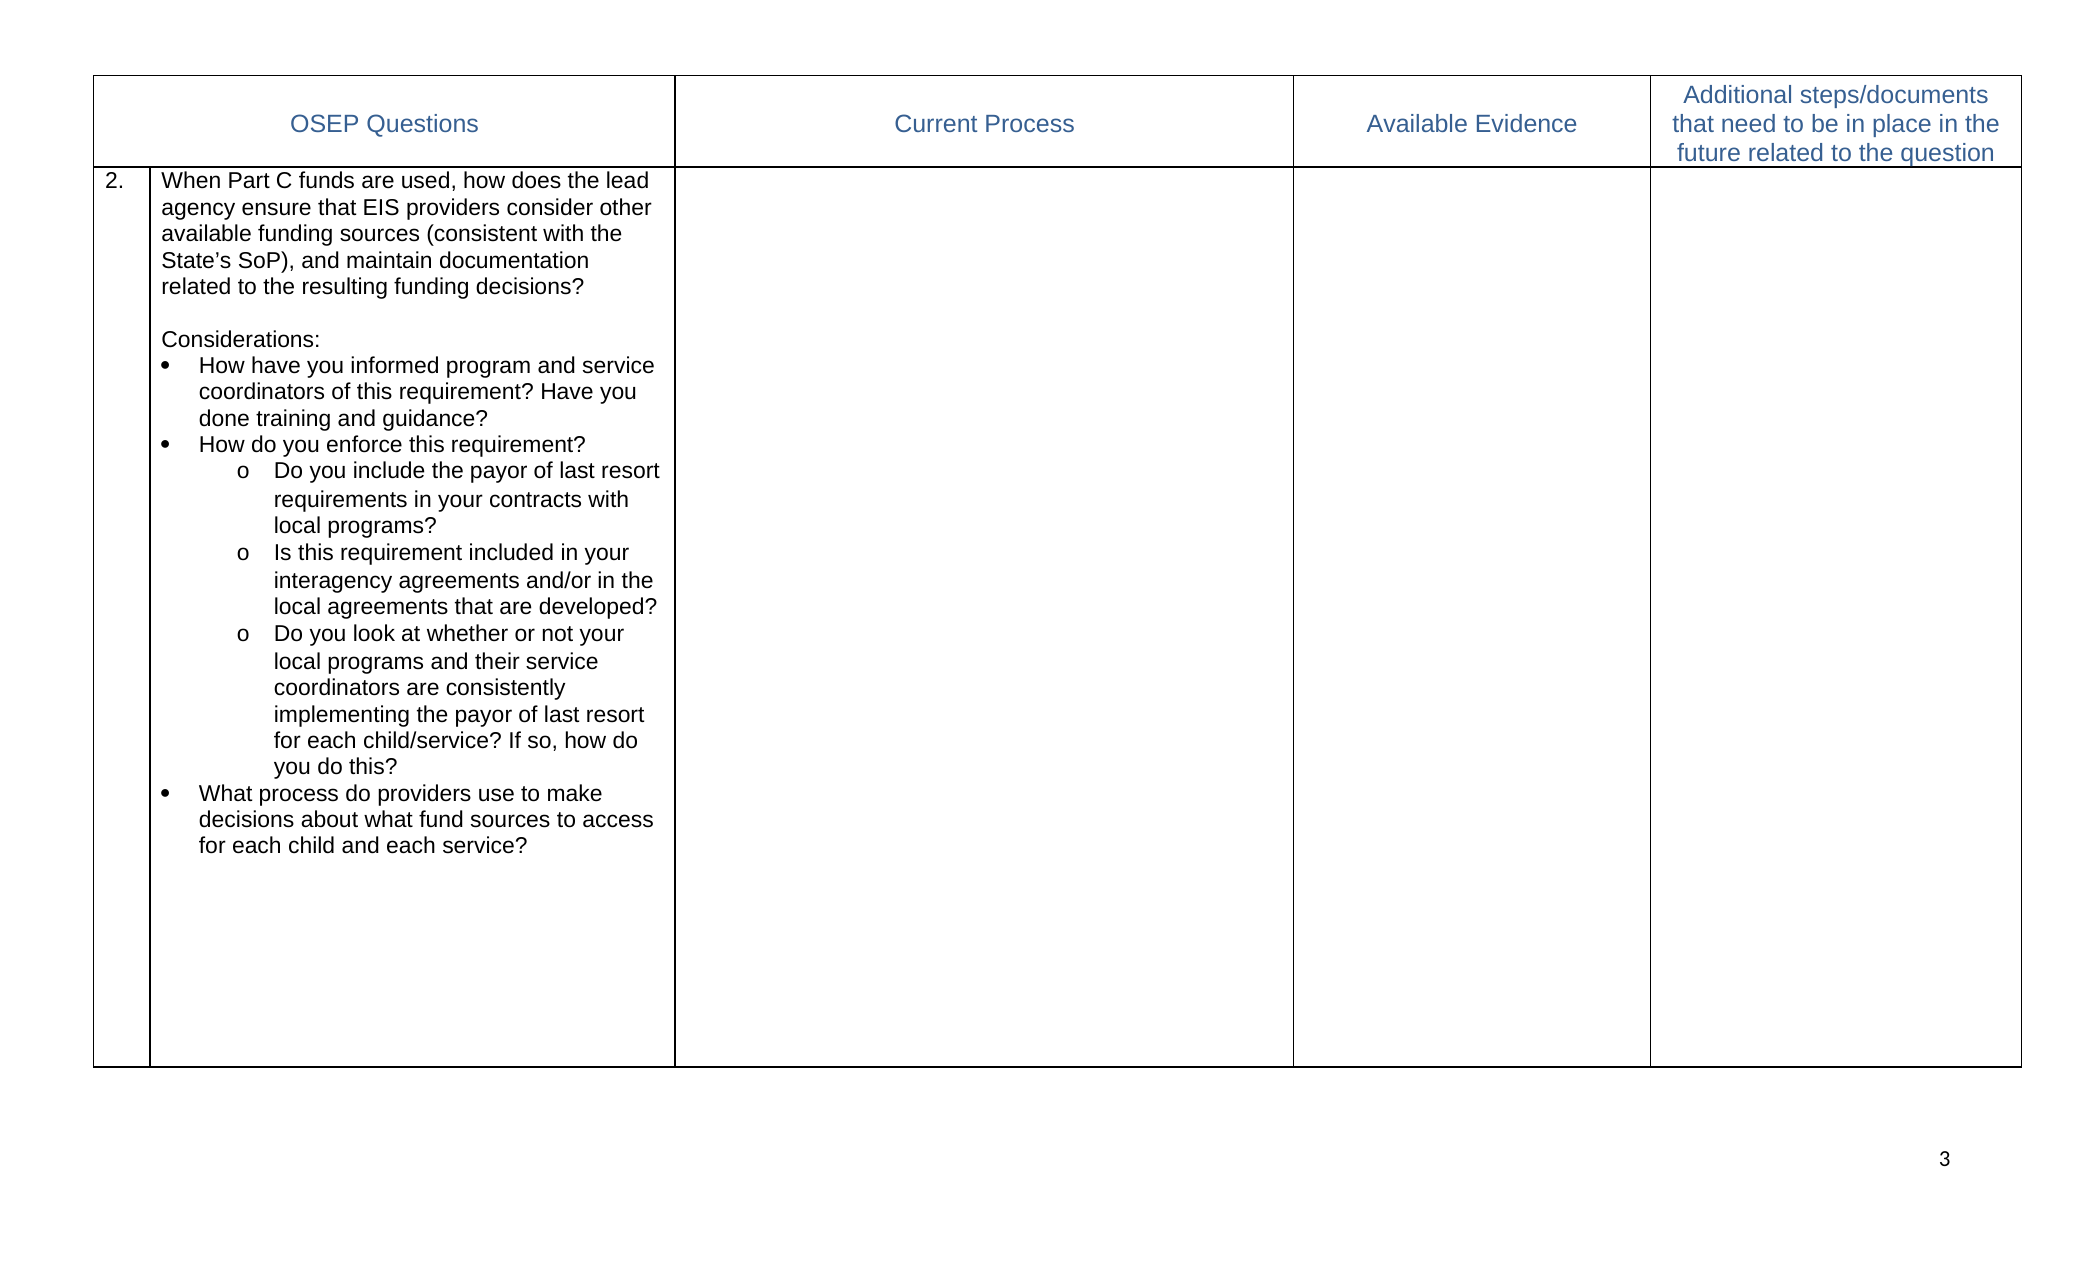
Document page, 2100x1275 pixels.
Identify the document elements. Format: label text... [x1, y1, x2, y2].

table_cell 2. [94, 168, 149, 1066]
table_cell [676, 168, 1293, 1066]
table_header Additional steps/documents that need to be in place in the future related to the question [1651, 76, 2021, 166]
table_header Available Evidence [1294, 76, 1650, 166]
table_cell [1294, 168, 1650, 1066]
table_cell [1651, 168, 2021, 1066]
table_header Current Process [676, 76, 1293, 166]
table_header OSEP Questions [94, 76, 674, 166]
table_cell When Part C funds are used, how does the lead agency ensure that EIS providers consider other available funding sources (consistent with the State’s SoP), and maintain documentation related to the resulting funding decisions? Considerations: How have you informed program and service coordinators of this requirement? Have you done training and guidance? How do you enforce this requirement? Do you include the payor of last resort requirements in your contracts with local programs? Is this requirement included in your interagency agreements and/or in the local agreements that are developed? Do you look at whether or not your local programs and their service coordinators are consistently implementing the payor of last resort for each child/service? If so, how do you do this? What process do providers use to make decisions about what fund sources to access for each child and each service? [151, 168, 674, 1066]
